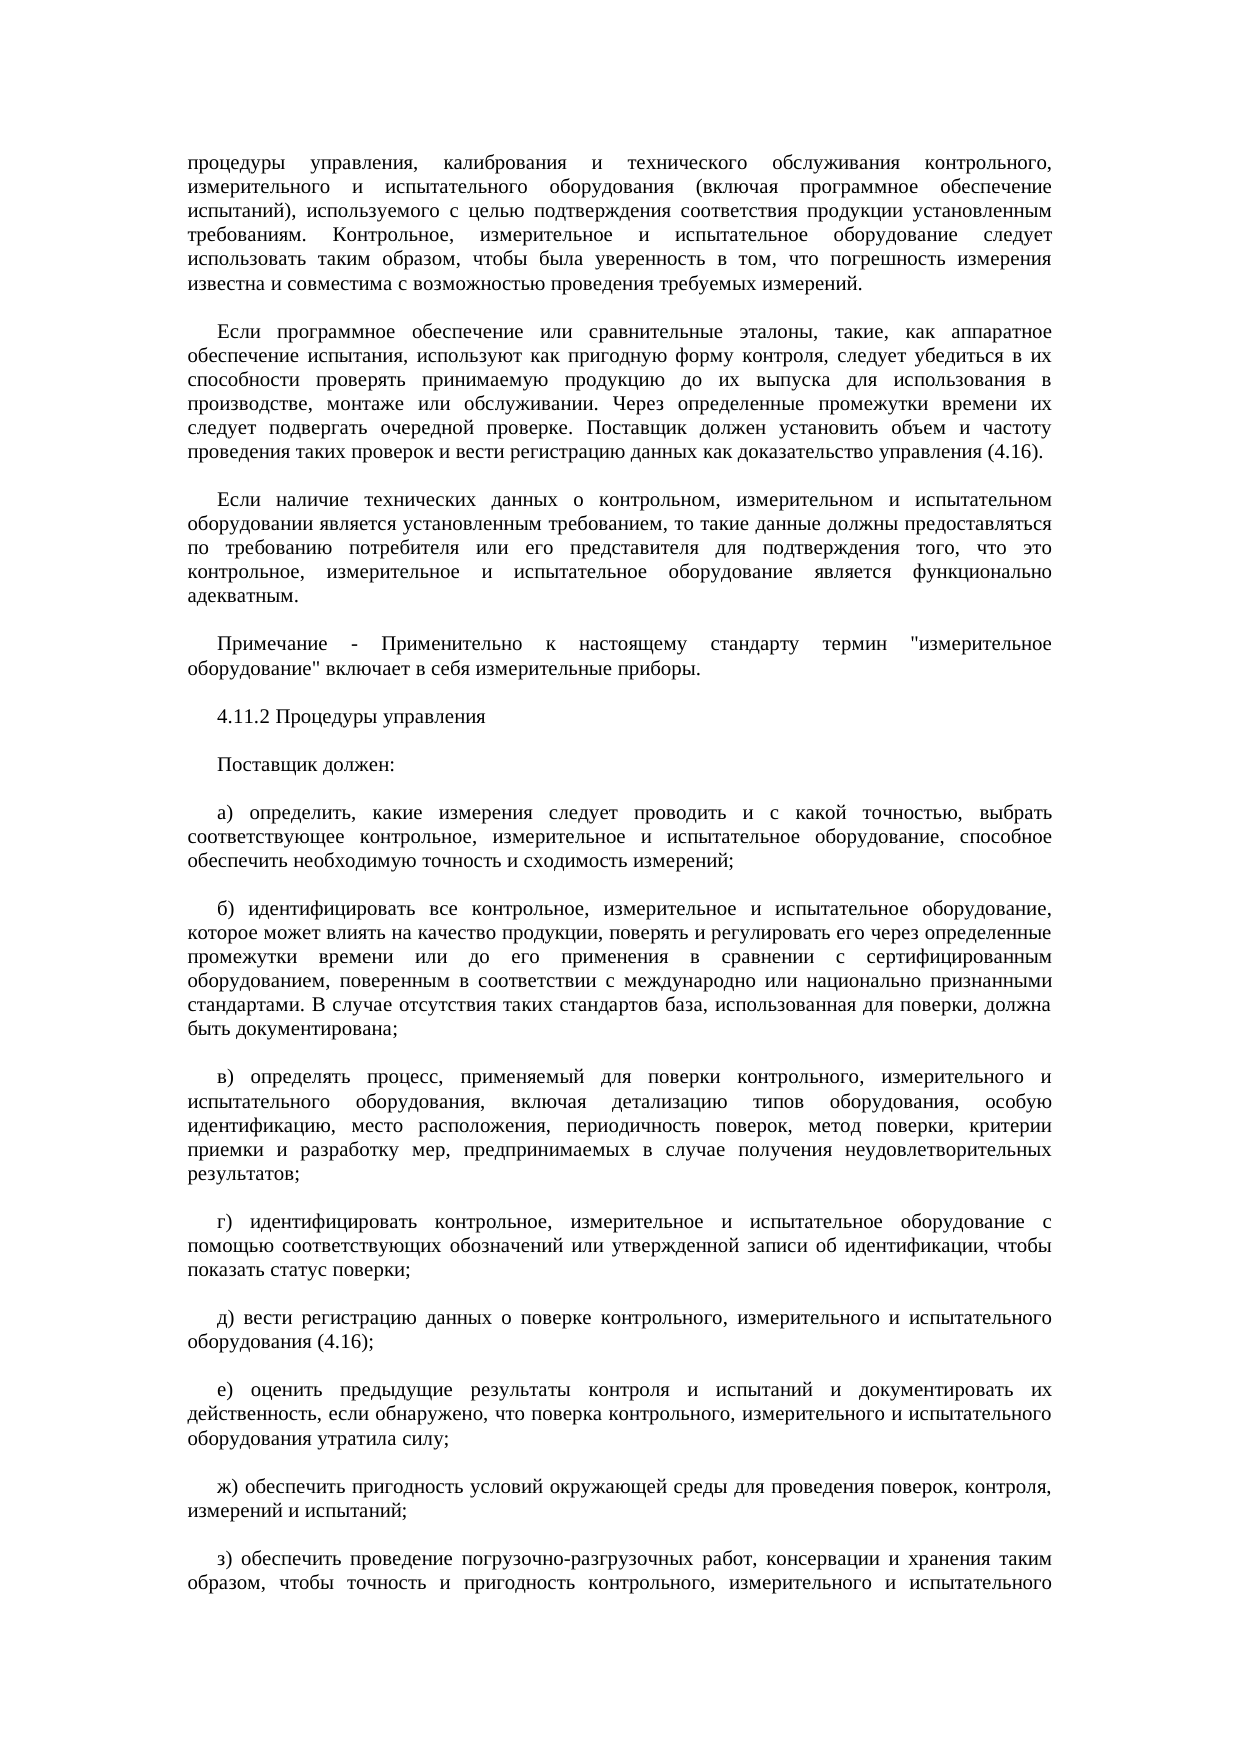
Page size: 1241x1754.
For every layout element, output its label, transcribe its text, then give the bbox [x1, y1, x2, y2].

text г) идентифицировать контрольное, измерительное и испытательное оборудование с помощью соответствующих обозначений или утвержденной записи об идентификации, чтобы показать статус поверки; [187, 1209, 1053, 1281]
text а) определить, какие измерения следует проводить и с какой точностью, выбрать соответствующее контрольное, измерительное и испытательное оборудование, способное обеспечить необходимую точность и сходимость измерений; [187, 800, 1053, 872]
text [187, 1546, 1053, 1594]
text 4.11.2 Процедуры управления [187, 703, 1053, 727]
text б) идентифицировать все контрольное, измерительное и испытательное оборудование, которое может влиять на качество продукции, поверять и регулировать его через определенные промежутки времени или до его применения в сравнении с сертифицированным оборудованием, поверенным в соответствии с международно или национально признанными стандартами. В случае отсутствия таких стандартов база, использованная для поверки, должна быть документирована; [187, 896, 1053, 1040]
text Если программное обеспечение или сравнительные эталоны, такие, как аппаратное обеспечение испытания, используют как пригодную форму контроля, следует убедиться в их способности проверять принимаемую продукцию до их выпуска для использования в производстве, монтаже или обслуживании. Через определенные промежутки времени их следует подвергать очередной проверке. Поставщик должен установить объем и частоту проведения таких проверок и вести регистрацию данных как доказательство управления (4.16). [187, 318, 1053, 463]
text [187, 150, 1053, 294]
text Если наличие технических данных о контрольном, измерительном и испытательном оборудовании является установленным требованием, то такие данные должны предоставляться по требованию потребителя или его представителя для подтверждения того, что это контрольное, измерительное и испытательное оборудование является функционально адекватным. [187, 487, 1053, 607]
text Примечание - Применительно к настоящему стандарту термин "измерительное оборудование" включает в себя измерительные приборы. [187, 631, 1053, 679]
text в) определять процесс, применяемый для поверки контрольного, измерительного и испытательного оборудования, включая детализацию типов оборудования, особую идентификацию, место расположения, периодичность поверок, метод поверки, критерии приемки и разработку мер, предпринимаемых в случае получения неудовлетворительных результатов; [187, 1064, 1053, 1185]
text ж) обеспечить пригодность условий окружающей среды для проведения поверок, контроля, измерений и испытаний; [187, 1473, 1053, 1522]
text е) оценить предыдущие результаты контроля и испытаний и документировать их действенность, если обнаружено, что поверка контрольного, измерительного и испытательного оборудования утратила силу; [187, 1377, 1053, 1449]
text Поставщик должен: [187, 752, 1053, 776]
text д) вести регистрацию данных о поверке контрольного, измерительного и испытательного оборудования (4.16); [187, 1305, 1053, 1353]
